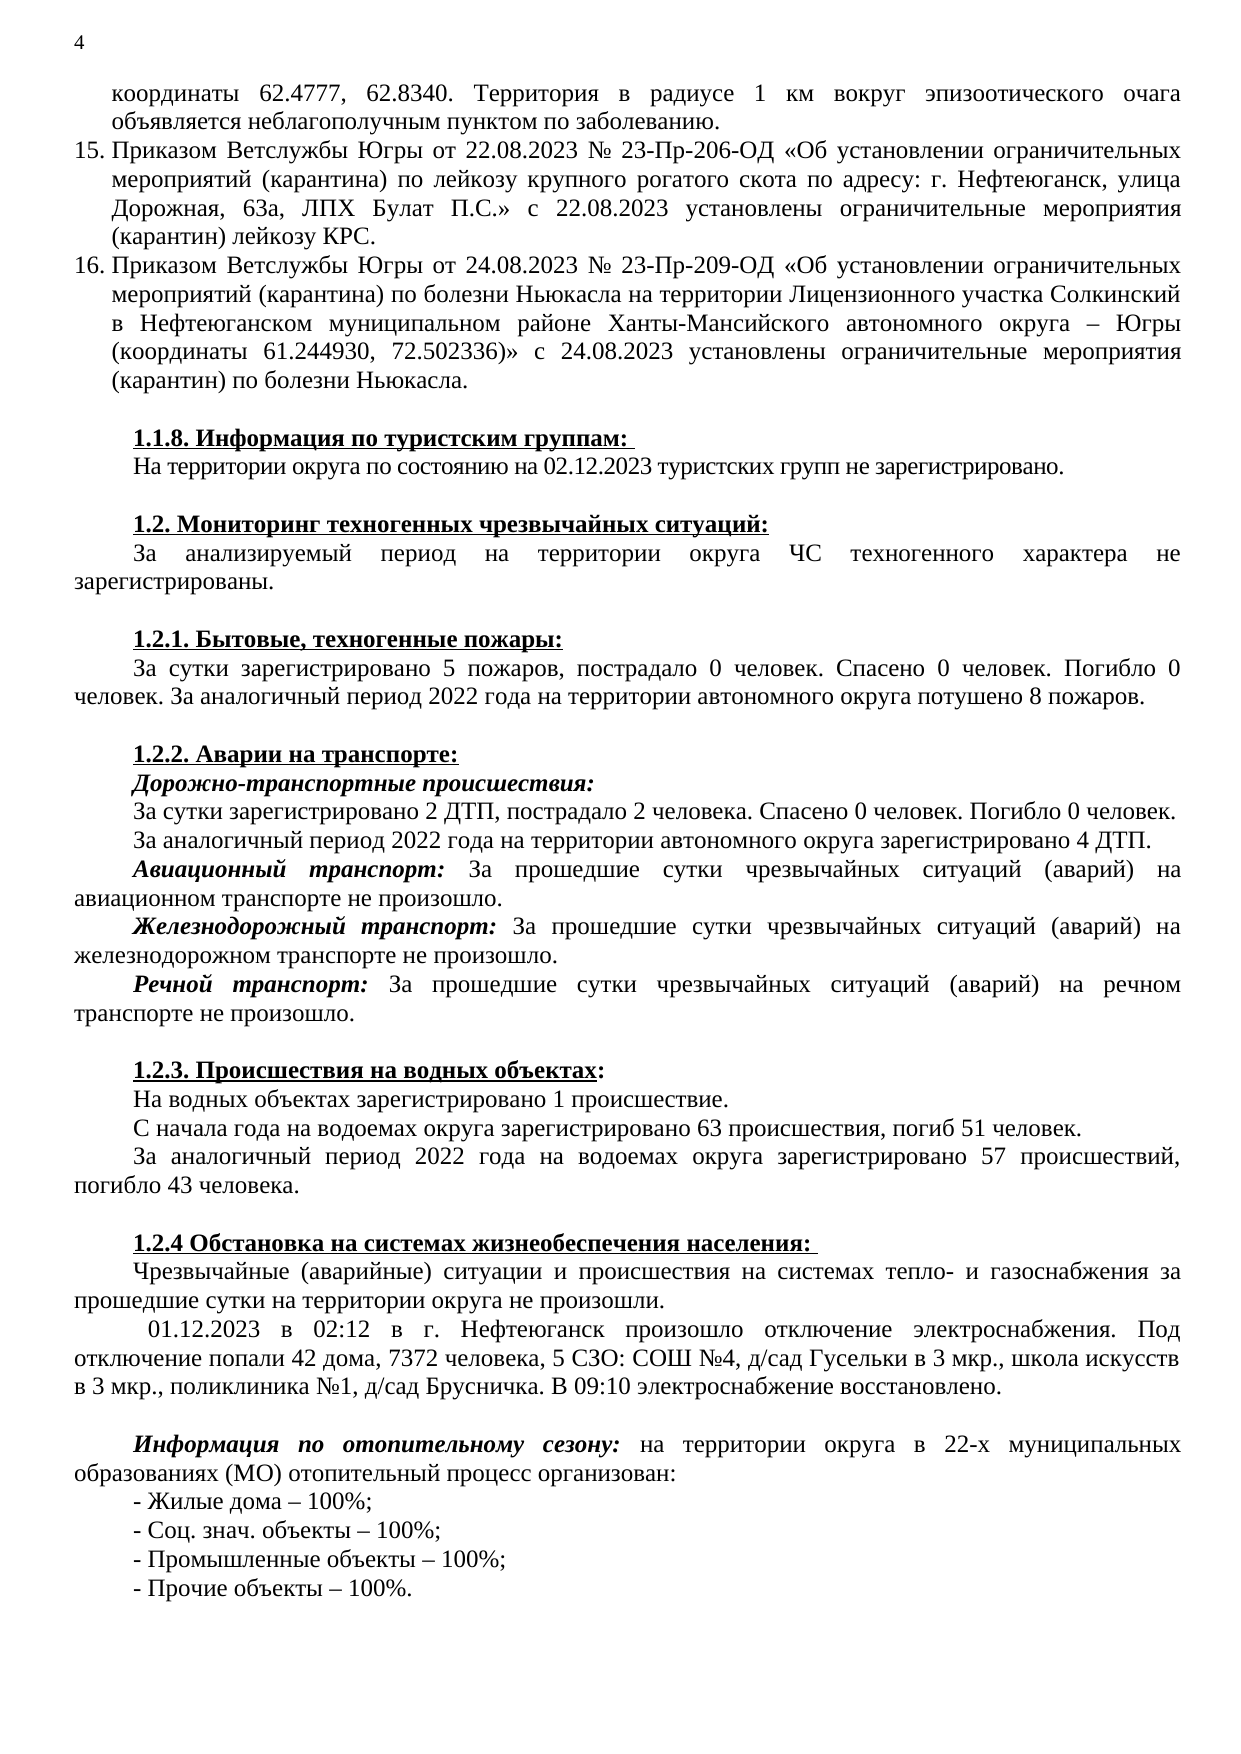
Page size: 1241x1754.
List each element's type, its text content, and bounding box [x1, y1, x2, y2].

text 1.2.3. Происшествия на водных объектах: [74, 1055, 1182, 1084]
text За аналогичный период 2022 года на территории автономного округа зарегистрировано 4 ДТП. [74, 825, 1182, 854]
text Дорожно-транспортные происшествия: [74, 768, 1182, 796]
text За сутки зарегистрировано 2 ДТП, пострадало 2 человека. Спасено 0 человек. Погибло 0 человек. [74, 796, 1182, 825]
text - Соц. знач. объекты – 100%; [74, 1515, 1182, 1544]
text Железнодорожный транспорт: За прошедшие сутки чрезвычайных ситуаций (аварий) на железнодорожном транспорте не произошло. [74, 911, 1182, 969]
text - Прочие объекты – 100%. [74, 1573, 1182, 1601]
list Приказом Ветслужбы Югры от 24.08.2023 № 23-Пр-209-ОД «Об установлении ограничительных мероприятий (карантина) по болезни Ньюкасла на территории Лицензионного участка Солкинский в Нефтеюганском муниципальном районе Ханты-Мансийского автономного округа – Югры (координаты 61.244930, 72.502336)» с 24.08.2023 установлены ограничительные мероприятия (карантин) по болезни Ньюкасла. [74, 250, 1182, 394]
text За сутки зарегистрировано 5 пожаров, пострадало 0 человек. Спасено 0 человек. Погибло 0 человек. За аналогичный период 2022 года на территории автономного округа потушено 8 пожаров. [74, 653, 1182, 710]
text На территории округа по состоянию на 02.12.2023 туристских групп не зарегистрировано. [74, 451, 1170, 480]
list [74, 78, 1182, 135]
text С начала года на водоемах округа зарегистрировано 63 происшествия, погиб 51 человек. [74, 1113, 1182, 1141]
text Авиационный транспорт: За прошедшие сутки чрезвычайных ситуаций (аварий) на авиационном транспорте не произошло. [74, 854, 1182, 911]
text 1.2.2. Аварии на транспорте: [74, 739, 1182, 768]
text 1.2.4 Обстановка на системах жизнеобеспечения населения: [74, 1228, 1182, 1256]
text 01.12.2023 в 02:12 в г. Нефтеюганск произошло отключение электроснабжения. Под отключение попали 42 дома, 7372 человека, 5 СЗО: СОШ №4, д/сад Гусельки в 3 мкр., школа искусств в 3 мкр., поликлиника №1, д/сад Брусничка. В 09:10 электроснабжение восстановлено. [74, 1314, 1182, 1400]
text За аналогичный период 2022 года на водоемах округа зарегистрировано 57 происшествий, погибло 43 человека. [74, 1141, 1182, 1199]
text Чрезвычайные (аварийные) ситуации и происшествия на системах тепло- и газоснабжения за прошедшие сутки на территории округа не произошли. [74, 1256, 1182, 1314]
text - Жилые дома – 100%; [74, 1486, 1182, 1515]
text На водных объектах зарегистрировано 1 происшествие. [74, 1084, 1182, 1113]
text - Промышленные объекты – 100%; [74, 1544, 1182, 1573]
text Речной транспорт: За прошедшие сутки чрезвычайных ситуаций (аварий) на речном транспорте не произошло. [74, 969, 1182, 1026]
text За анализируемый период на территории округа ЧС техногенного характера не зарегистрированы. [74, 538, 1182, 595]
text 1.1.8. Информация по туристским группам: [74, 423, 1182, 451]
text 1.2.1. Бытовые, техногенные пожары: [74, 624, 1182, 653]
text Информация по отопительному сезону: на территории округа в 22-х муниципальных образованиях (МО) отопительный процесс организован: [74, 1429, 1182, 1486]
list Приказом Ветслужбы Югры от 22.08.2023 № 23-Пр-206-ОД «Об установлении ограничительных мероприятий (карантина) по лейкозу крупного рогатого скота по адресу: г. Нефтеюганск, улица Дорожная, 63а, ЛПХ Булат П.С.» с 22.08.2023 установлены ограничительные мероприятия (карантин) лейкозу КРС. [74, 135, 1182, 250]
text 1.2. Мониторинг техногенных чрезвычайных ситуаций: [74, 509, 1182, 538]
